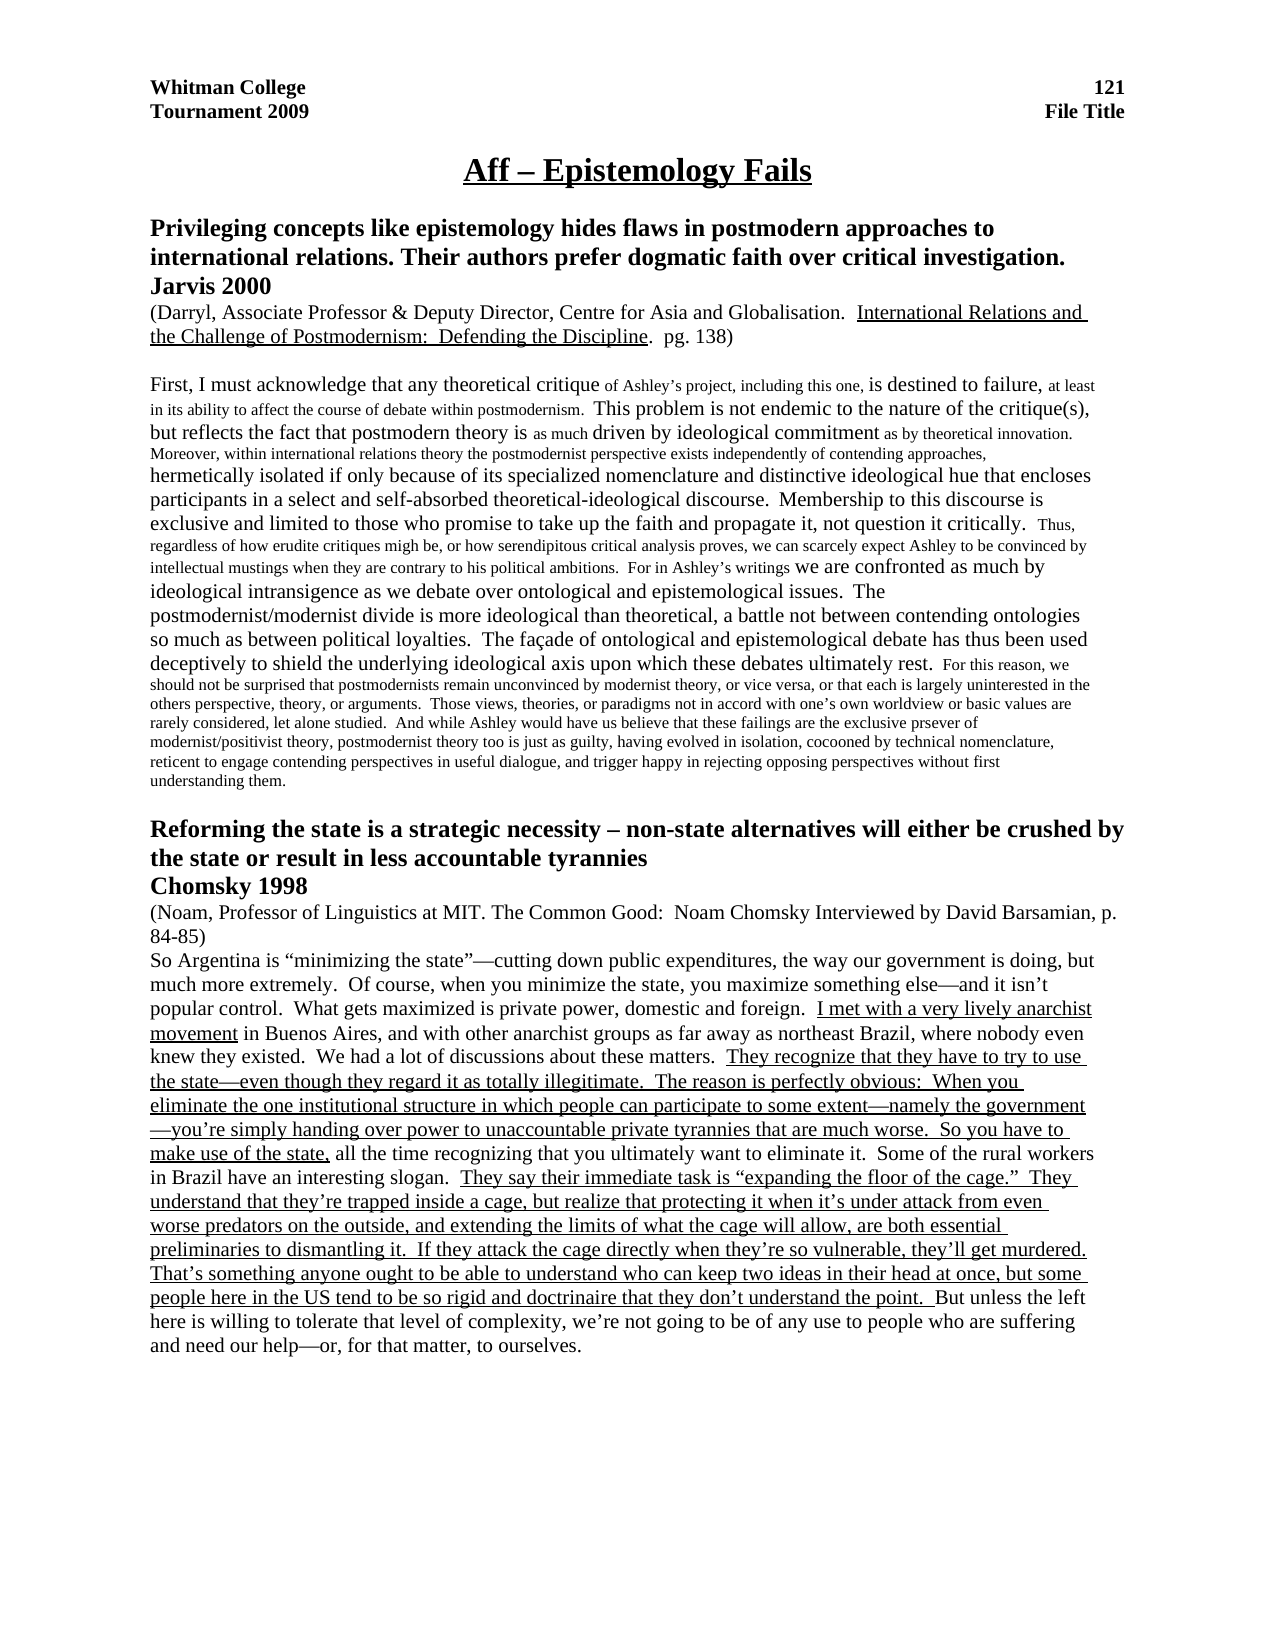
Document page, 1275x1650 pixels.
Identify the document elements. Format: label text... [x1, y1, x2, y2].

text (Darryl, Associate Professor & Deputy Director, Centre for Asia and Globalisation. International Relations and the Challenge of Postmodernism: Defending the Discipline. pg. 138) [150, 299, 1095, 348]
text Jarvis 2000 [150, 271, 1125, 299]
text Reforming the state is a strategic necessity – non-state alternatives will either be crushed by the state or result in less accountable tyrannies [150, 814, 1125, 871]
text So Argentina is “minimizing the state”—cutting down public expenditures, the way our government is doing, but much more extremely. Of course, when you minimize the state, you maximize something else—and it isn’t popular control. What gets maximized is private power, domestic and foreign. I met with a very lively anarchist movement in Buenos Aires, and with other anarchist groups as far away as northeast Brazil, where nobody even knew they existed. We had a lot of discussions about these matters. They recognize that they have to try to use the state—even though they regard it as totally illegitimate. The reason is perfectly obvious: When you eliminate the one institutional structure in which people can participate to some extent—namely the government—you’re simply handing over power to unaccountable private tyrannies that are much worse. So you have to make use of the state, all the time recognizing that you ultimately want to eliminate it. Some of the rural workers in Brazil have an interesting slogan. They say their immediate task is “expanding the floor of the cage.” They understand that they’re trapped inside a cage, but realize that protecting it when it’s under attack from even worse predators on the outside, and extending the limits of what the cage will allow, are both essential preliminaries to dismantling it. If they attack the cage directly when they’re so vulnerable, they’ll get murdered. That’s something anyone ought to be able to understand who can keep two ideas in their head at once, but some people here in the US tend to be so rigid and doctrinaire that they don’t understand the point. But unless the left here is willing to tolerate that level of complexity, we’re not going to be of any use to people who are suffering and need our help—or, for that matter, to ourselves. [150, 948, 1095, 1357]
text (Noam, Professor of Linguistics at MIT. The Common Good: Noam Chomsky Interviewed by David Barsamian, p. 84-85) [150, 900, 1125, 948]
title Aff – Epistemology Fails [150, 150, 1125, 188]
text Chomsky 1998 [150, 871, 1125, 900]
text First, I must acknowledge that any theoretical critique of Ashley’s project, including this one, is destined to failure, at least in its ability to affect the course of debate within postmodernism. This problem is not endemic to the nature of the critique(s), but reflects the fact that postmodern theory is as much driven by ideological commitment as by theoretical innovation. Moreover, within international relations theory the postmodernist perspective exists independently of contending approaches, hermetically isolated if only because of its specialized nomenclature and distinctive ideological hue that encloses participants in a select and self-absorbed theoretical-ideological discourse. Membership to this discourse is exclusive and limited to those who promise to take up the faith and propagate it, not question it critically. Thus, regardless of how erudite critiques migh be, or how serendipitous critical analysis proves, we can scarcely expect Ashley to be convinced by intellectual mustings when they are contrary to his political ambitions. For in Ashley’s writings we are confronted as much by ideological intransigence as we debate over ontological and epistemological issues. The postmodernist/modernist divide is more ideological than theoretical, a battle not between contending ontologies so much as between political loyalties. The façade of ontological and epistemological debate has thus been used deceptively to shield the underlying ideological axis upon which these debates ultimately rest. For this reason, we should not be surprised that postmodernists remain unconvinced by modernist theory, or vice versa, or that each is largely uninterested in the others perspective, theory, or arguments. Those views, theories, or paradigms not in accord with one’s own worldview or basic values are rarely considered, let alone studied. And while Ashley would have us believe that these failings are the exclusive prsever of modernist/positivist theory, postmodernist theory too is just as guilty, having evolved in isolation, cocooned by technical nomenclature, reticent to engage contending perspectives in useful dialogue, and trigger happy in rejecting opposing perspectives without first understanding them. [150, 372, 1095, 790]
text Privileging concepts like epistemology hides flaws in postmodern approaches to international relations. Their authors prefer dogmatic faith over critical investigation. [150, 213, 1125, 271]
